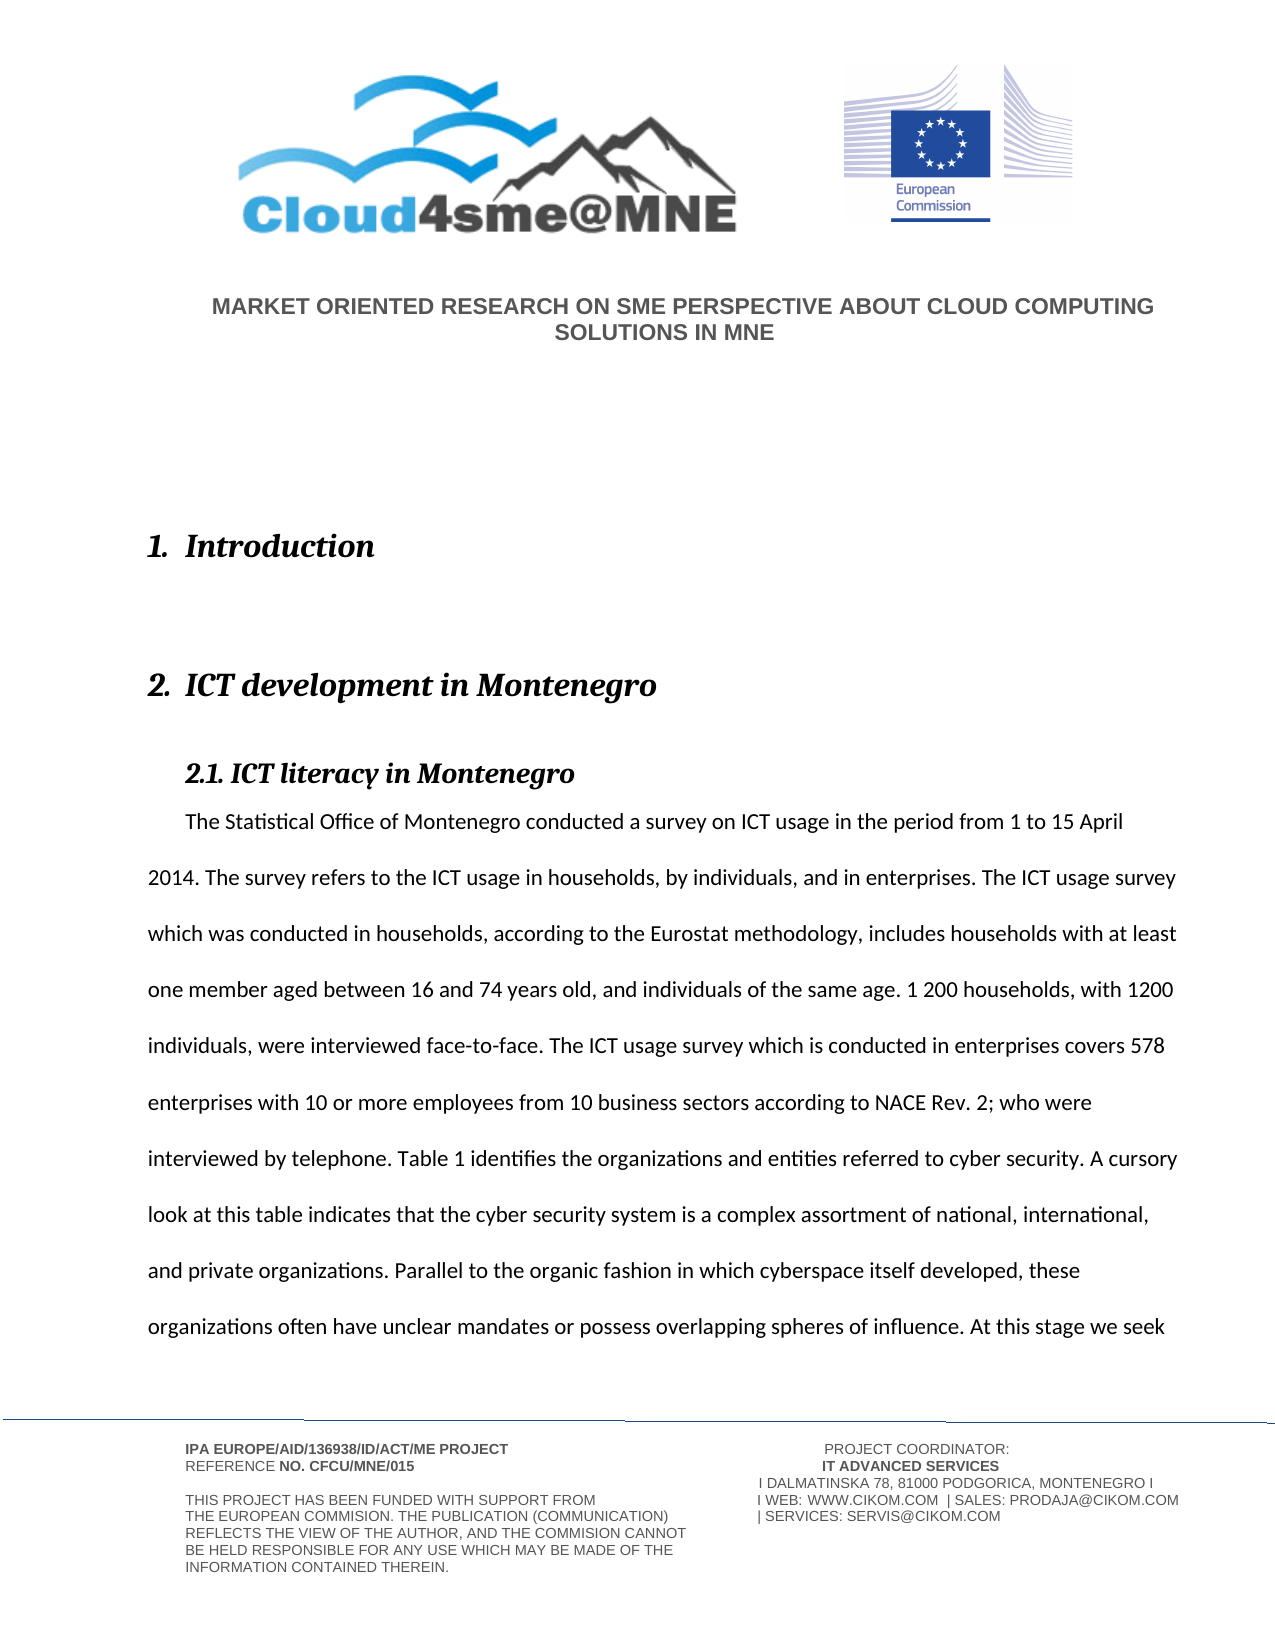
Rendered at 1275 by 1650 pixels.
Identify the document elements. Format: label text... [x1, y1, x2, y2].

subtitle ICT development in Montenegro [148, 666, 1181, 705]
subtitle 2.1. ICT literacy in Montenegro [185, 757, 1181, 791]
picture [844, 64, 1073, 221]
picture [185, 75, 764, 265]
subtitle Introduction [148, 528, 1181, 566]
